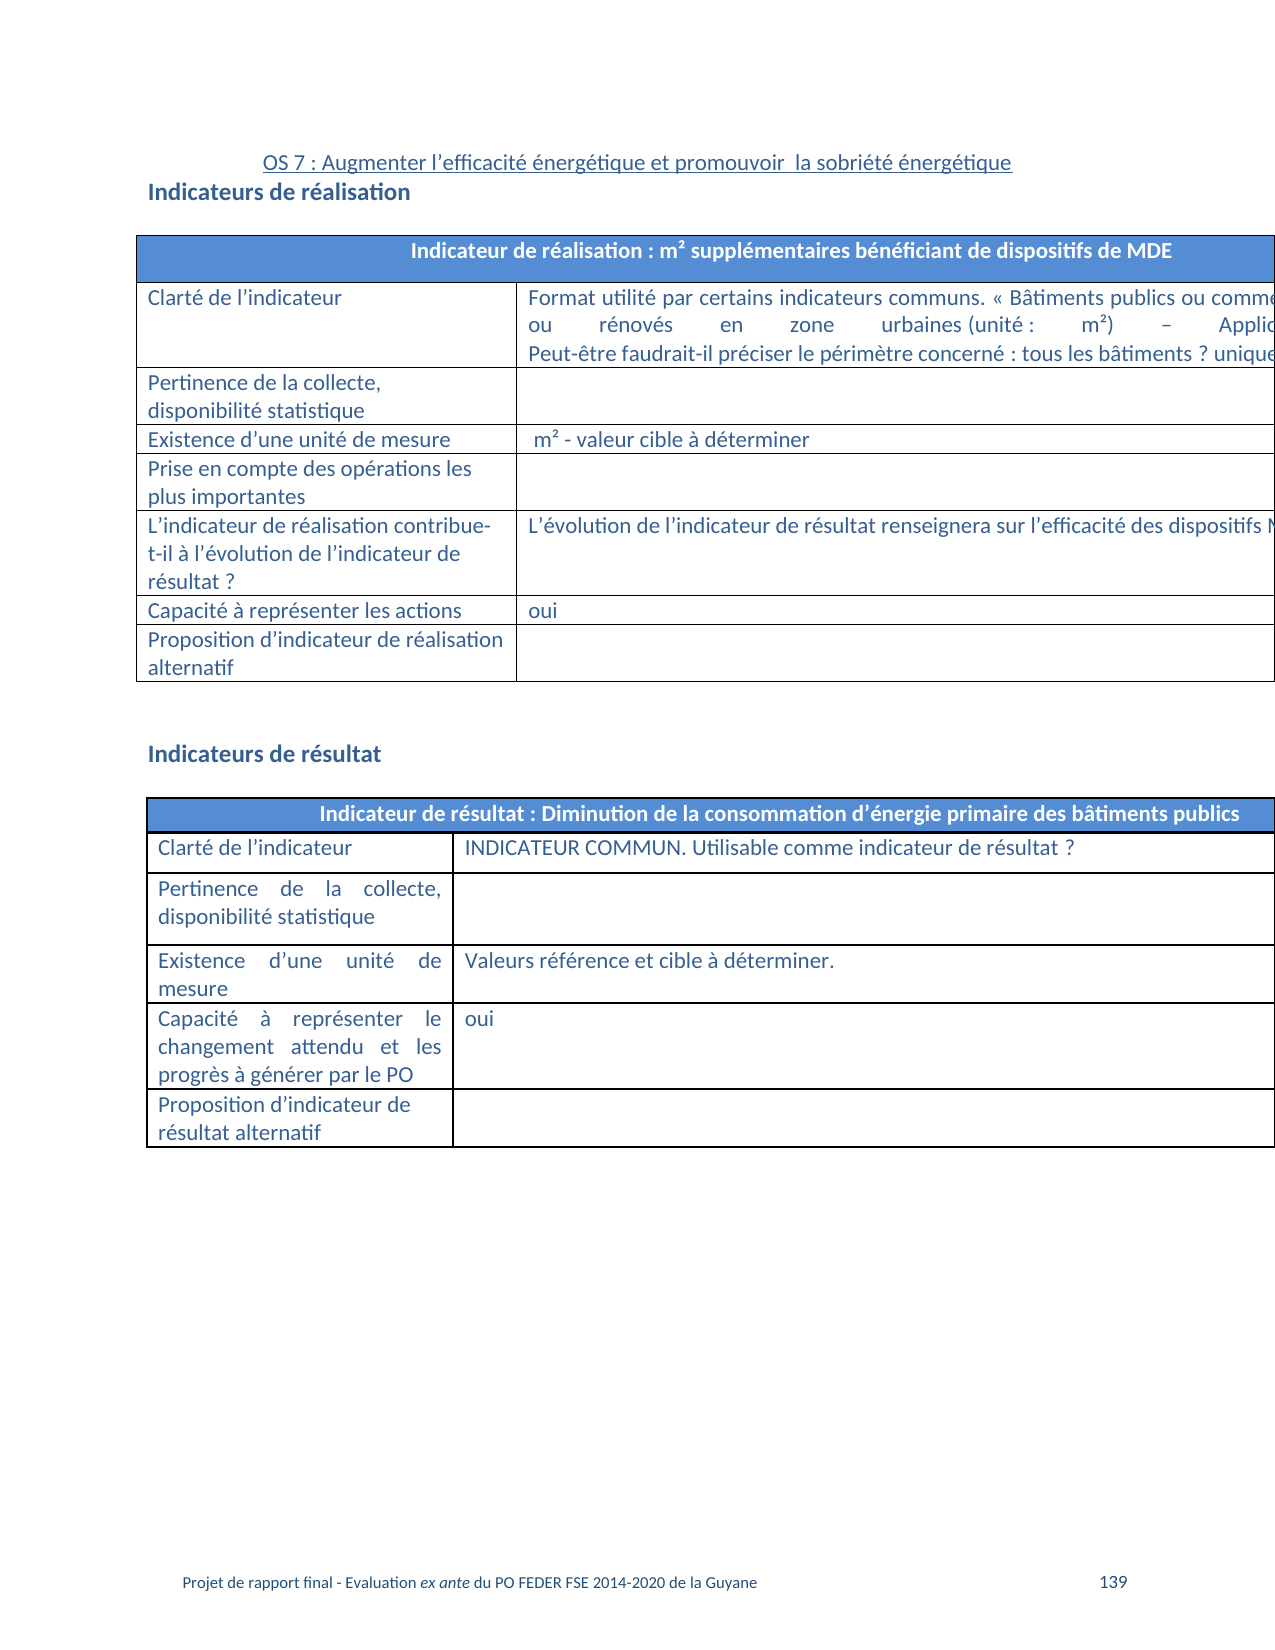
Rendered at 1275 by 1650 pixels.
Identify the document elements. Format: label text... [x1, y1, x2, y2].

table_header Indicateur de résultat : Diminution de la consommation d’énergie primaire des bâtiments publics [148, 799, 1274, 831]
table_cell [517, 368, 1274, 424]
table_cell Proposition d’indicateur de réalisation alternatif [137, 625, 516, 681]
text Indicateurs de réalisation [148, 176, 1127, 206]
table_cell [454, 1090, 1274, 1146]
table_cell Pertinence de la collecte, disponibilité statistique [137, 368, 516, 424]
table_cell Format utilité par certains indicateurs communs. « Bâtiments publics ou commerciaux construits ou rénovés en zone urbaines (unité : m²) – Applicable ici. Peut-être faudrait-il préciser le périmètre concerné : tous les bâtiments ? uniquement publics ? [517, 283, 1274, 367]
table_cell Capacité à représenter le changement attendu et les progrès à générer par le PO [148, 1004, 452, 1088]
table_header Indicateur de réalisation : m² supplémentaires bénéficiant de dispositifs de MDE [137, 236, 1274, 282]
table_cell Proposition d’indicateur de résultat alternatif [148, 1090, 452, 1146]
table_cell oui [454, 1004, 1274, 1088]
table_cell L’évolution de l’indicateur de résultat renseignera sur l’efficacité des dispositifs MDE mentionnés. [517, 511, 1274, 595]
table_cell [517, 625, 1274, 681]
table_cell Existence d’une unité de mesure [148, 946, 452, 1002]
table_cell Capacité à représenter les actions [137, 596, 516, 624]
table_cell L’indicateur de réalisation contribue-t-il à l’évolution de l’indicateur de résultat ? [137, 511, 516, 595]
table_cell Clarté de l’indicateur [148, 834, 452, 872]
table_cell Pertinence de la collecte, disponibilité statistique [148, 874, 452, 944]
table_cell [454, 874, 1274, 944]
table_cell Prise en compte des opérations les plus importantes [137, 454, 516, 510]
table_cell Valeurs référence et cible à déterminer. [454, 946, 1274, 1002]
table_cell Clarté de l’indicateur [137, 283, 516, 367]
table_cell oui [517, 596, 1274, 624]
text Indicateurs de résultat [148, 738, 1127, 769]
table_cell Existence d’une unité de mesure [137, 425, 516, 453]
text OS 7 : Augmenter l’efficacité énergétique et promouvoir la sobriété énergétique [148, 148, 1127, 176]
table_cell m² - valeur cible à déterminer [517, 425, 1274, 453]
table_cell [517, 454, 1274, 510]
table_cell INDICATEUR COMMUN. Utilisable comme indicateur de résultat ? [454, 834, 1274, 872]
